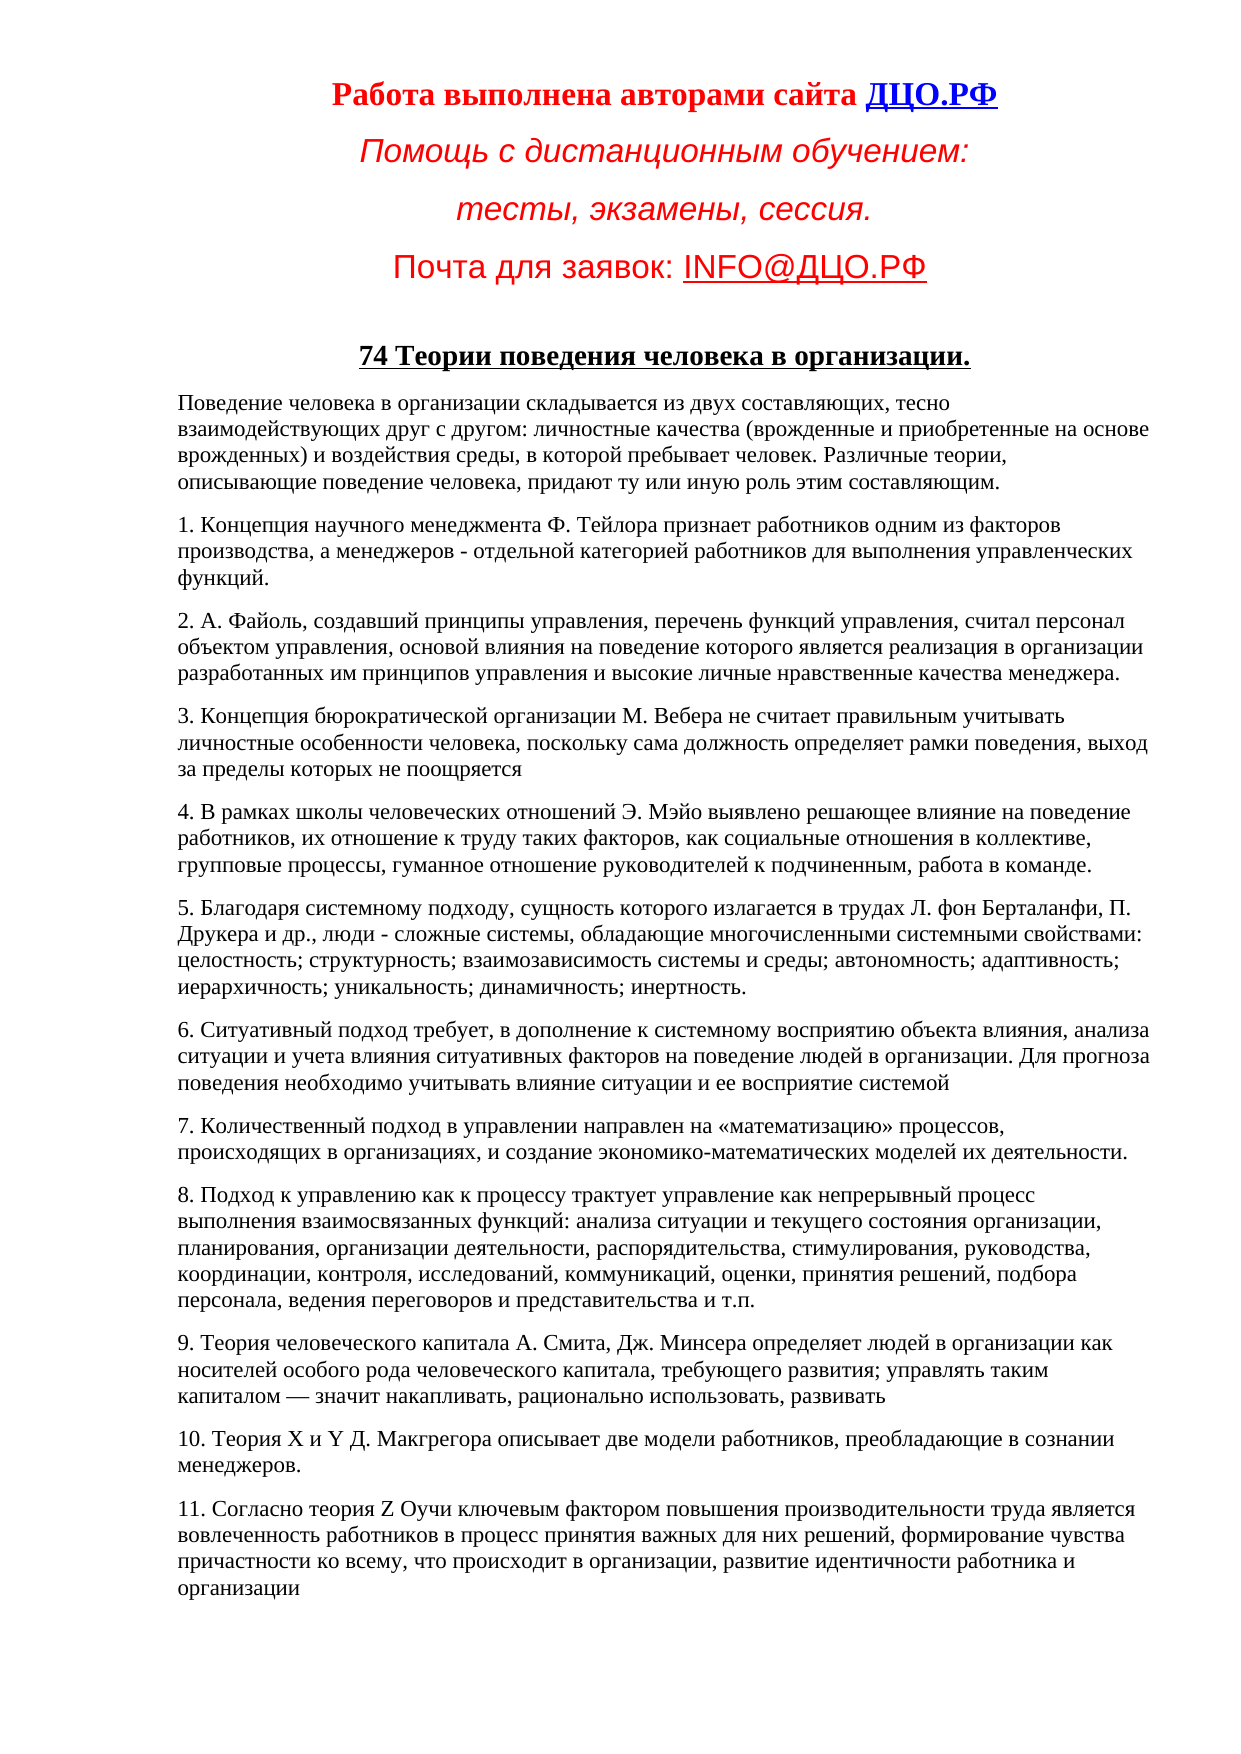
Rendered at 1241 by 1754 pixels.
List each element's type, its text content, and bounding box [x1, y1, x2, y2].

text 7. Количественный подход в управлении направлен на «математизацию» процессов, происходящих в организациях, и создание экономико-математических моделей их деятельности. [177, 1112, 1152, 1164]
subtitle 74 Теории поведения человека в организации. [177, 338, 1152, 372]
text 10. Теория Х и Y Д. Макгрегора описывает две модели работников, преобладающие в сознании менеджеров. [177, 1425, 1152, 1478]
text 9. Теория человеческого капитала А. Смита, Дж. Минсера определяет людей в организации как носителей особого рода человеческого капитала, требующего развития; управлять таким капиталом — значит накапливать, рационально использовать, развивать [177, 1329, 1152, 1408]
text 2. А. Файоль, создавший принципы управления, перечень функций управления, считал персонал объектом управления, основой влияния на поведение которого является реализация в организации разработанных им принципов управления и высокие личные нравственные качества менеджера. [177, 607, 1152, 686]
text 6. Ситуативный подход требует, в дополнение к системному восприятию объекта влияния, анализа ситуации и учета влияния ситуативных факторов на поведение людей в организации. Для прогноза поведения необходимо учитывать влияние ситуации и ее восприятие системой [177, 1016, 1152, 1095]
text 3. Концепция бюрократической организации М. Вебера не считает правильным учитывать личностные особенности человека, поскольку сама должность определяет рамки поведения, выход за пределы которых не поощряется [177, 702, 1152, 781]
text 1. Концепция научного менеджмента Ф. Тейлора признает работников одним из факторов производства, а менеджеров - отдельной категорией работников для выполнения управленческих функций. [177, 511, 1152, 590]
text Поведение человека в организации складывается из двух составляющих, тесно взаимодействующих друг с другом: личностные качества (врожденные и приобретенные на основе врожденных) и воздействия среды, в которой пребывает человек. Различные теории, описывающие поведение человека, придают ту или иную роль этим составляющим. [177, 389, 1152, 494]
text 8. Подход к управлению как к процессу трактует управление как непрерывный процесс выполнения взаимосвязанных функций: анализа ситуации и текущего состояния организации, планирования, организации деятельности, распорядительства, стимулирования, руководства, координации, контроля, исследований, коммуникаций, оценки, принятия решений, подбора персонала, ведения переговоров и представительства и т.п. [177, 1181, 1152, 1313]
text 5. Благодаря системному подходу, сущность которого излагается в трудах Л. фон Берталанфи, П. Друкера и др., люди - сложные системы, обладающие многочисленными системными свойствами: целостность; структурность; взаимозависимость системы и среды; автономность; адаптивность; иерархичность; уникальность; динамичность; инертность. [177, 894, 1152, 999]
text 4. В рамках школы человеческих отношений Э. Мэйо выявлено решающее влияние на поведение работников, их отношение к труду таких факторов, как социальные отношения в коллективе, групповые процессы, гуманное отношение руководителей к подчиненным, работа в команде. [177, 798, 1152, 877]
text 11. Согласно теория Z Оучи ключевым фактором повышения производительности труда является вовлеченность работников в процесс принятия важных для них решений, формирование чувства причастности ко всему, что происходит в организации, развитие идентичности работника и организации [177, 1494, 1152, 1600]
